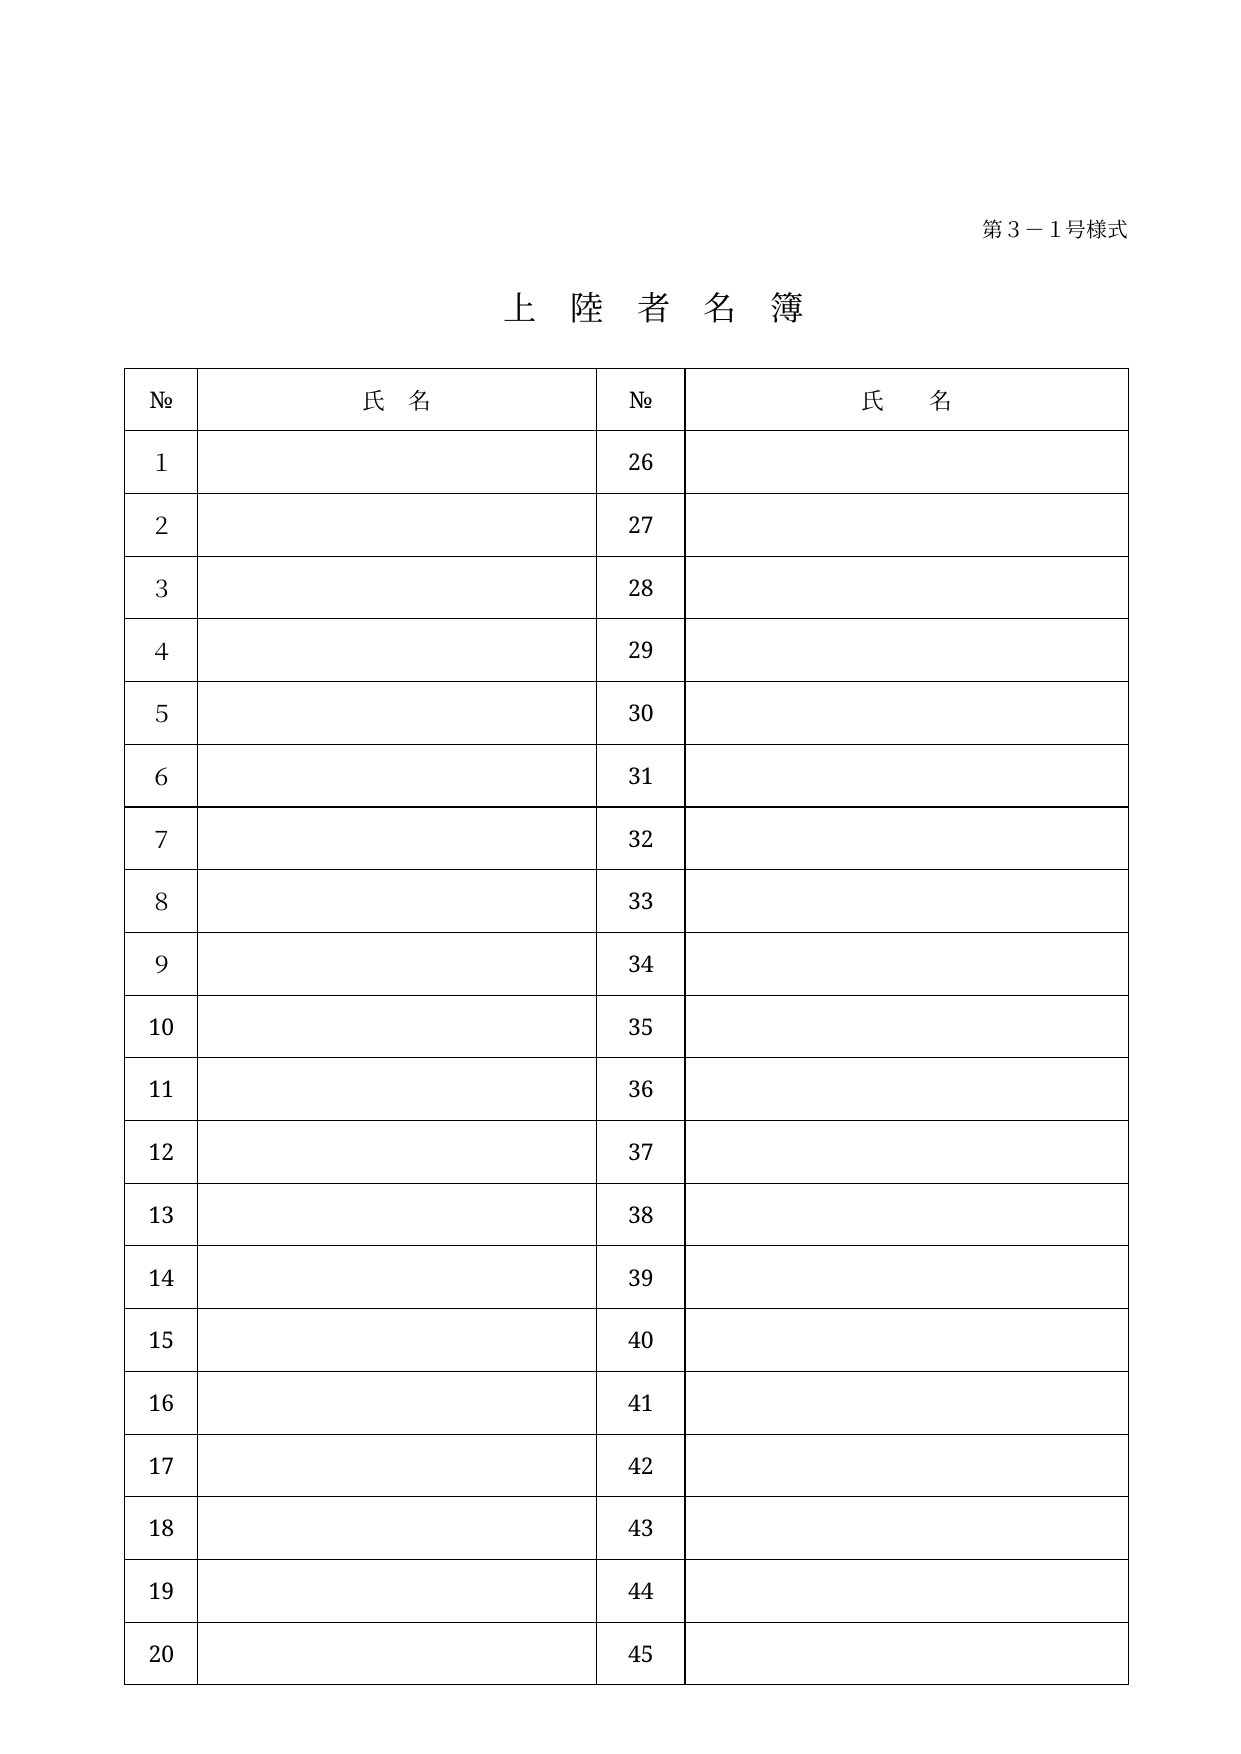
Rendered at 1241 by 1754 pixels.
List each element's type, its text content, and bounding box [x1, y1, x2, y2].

table_cell [686, 1058, 1128, 1120]
table_cell [198, 870, 596, 932]
table_cell 18 [125, 1497, 197, 1559]
table_cell ８ [125, 870, 197, 932]
table_cell [198, 1309, 596, 1371]
table_cell [198, 557, 596, 618]
table_cell [686, 619, 1128, 681]
table_cell 37 [597, 1121, 684, 1183]
table_cell １ [125, 431, 197, 493]
table_cell 15 [125, 1309, 197, 1371]
table_header 氏 名 [686, 369, 1128, 430]
table_header 氏 名 [198, 369, 596, 430]
table_cell [686, 1309, 1128, 1371]
table_cell [686, 557, 1128, 618]
table_cell [686, 1184, 1128, 1245]
table_cell 10 [125, 996, 197, 1057]
table_cell [686, 870, 1128, 932]
table_cell ９ [125, 933, 197, 994]
table_cell 33 [597, 870, 684, 932]
table_cell 29 [597, 619, 684, 681]
table_cell 16 [125, 1372, 197, 1433]
table_cell 39 [597, 1246, 684, 1308]
table_cell [198, 619, 596, 681]
table_cell [198, 745, 596, 806]
table_cell [686, 1246, 1128, 1308]
table_cell [686, 808, 1128, 869]
table_cell 41 [597, 1372, 684, 1433]
table_cell ７ [125, 808, 197, 869]
table_cell ３ [125, 557, 197, 618]
table_cell 36 [597, 1058, 684, 1120]
table_cell [198, 1497, 596, 1559]
table_cell [198, 933, 596, 994]
table_cell [198, 682, 596, 744]
table_cell [198, 1560, 596, 1622]
table_cell 17 [125, 1435, 197, 1496]
table_cell [198, 1058, 596, 1120]
table_cell [686, 1372, 1128, 1433]
table_cell 43 [597, 1497, 684, 1559]
table_cell 11 [125, 1058, 197, 1120]
table_cell 14 [125, 1246, 197, 1308]
table_cell [686, 494, 1128, 556]
table_cell [686, 682, 1128, 744]
table_cell [686, 1121, 1128, 1183]
table_cell 30 [597, 682, 684, 744]
table_cell 20 [125, 1623, 197, 1684]
table_cell [686, 431, 1128, 493]
table_cell [198, 494, 596, 556]
table_cell 42 [597, 1435, 684, 1496]
text 第３－１号様式 [112, 213, 1128, 244]
table_cell 45 [597, 1623, 684, 1684]
table_cell ５ [125, 682, 197, 744]
table_cell ２ [125, 494, 197, 556]
table_cell [198, 1184, 596, 1245]
table_cell [686, 1623, 1128, 1684]
table_cell [686, 1435, 1128, 1496]
table_cell [198, 1623, 596, 1684]
table_cell [686, 1497, 1128, 1559]
table_cell 26 [597, 431, 684, 493]
text 上 陸 者 名 簿 [112, 275, 1128, 337]
table_cell [198, 996, 596, 1057]
table_cell [198, 431, 596, 493]
table_cell 40 [597, 1309, 684, 1371]
table_cell 19 [125, 1560, 197, 1622]
table_header № [125, 369, 197, 430]
table_cell [198, 808, 596, 869]
table_cell 44 [597, 1560, 684, 1622]
table_cell ４ [125, 619, 197, 681]
table_cell 12 [125, 1121, 197, 1183]
table_cell [198, 1121, 596, 1183]
table_header № [597, 369, 684, 430]
table_cell [686, 1560, 1128, 1622]
table_cell 35 [597, 996, 684, 1057]
table_cell ６ [125, 745, 197, 806]
table_cell [198, 1435, 596, 1496]
table_cell [198, 1372, 596, 1433]
table_cell 13 [125, 1184, 197, 1245]
table_cell [686, 745, 1128, 806]
table_cell [198, 1246, 596, 1308]
table_cell 28 [597, 557, 684, 618]
table_cell 34 [597, 933, 684, 994]
table_cell 27 [597, 494, 684, 556]
table_cell 38 [597, 1184, 684, 1245]
table_cell 32 [597, 808, 684, 869]
table_cell [686, 996, 1128, 1057]
table_cell 31 [597, 745, 684, 806]
table_cell [686, 933, 1128, 994]
